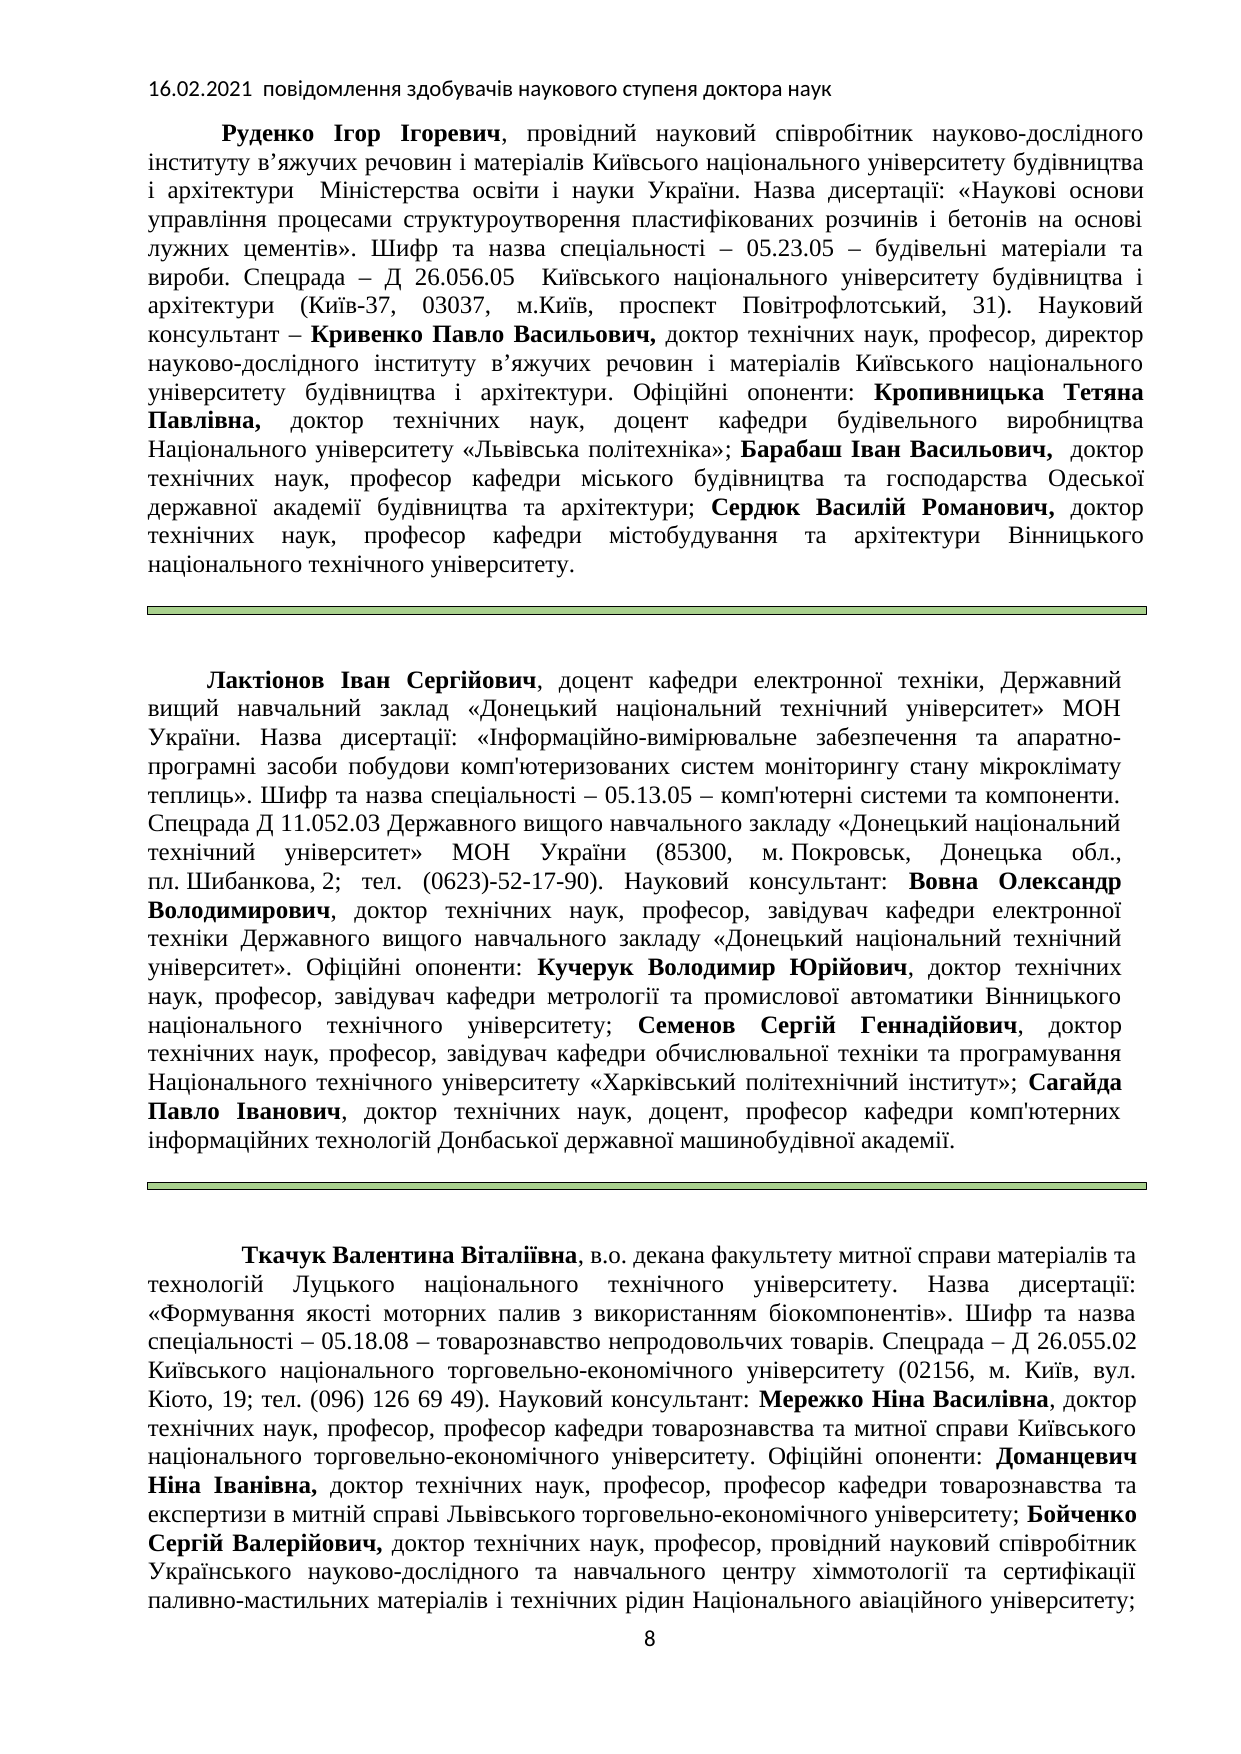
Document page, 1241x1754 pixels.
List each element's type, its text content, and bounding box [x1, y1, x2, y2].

text Руденко Ігор Ігоревич, провідний науковий співробітник науково-дослідного інституту в’яжучих речовин і матеріалів Київсього національного університету будівництва і архітектури Міністерства освіти і науки України. Назва дисертації: «Наукові основи управління процесами структуроутворення пластифікованих розчинів і бетонів на основі лужних цементів». Шифр та назва спеціальності – 05.23.05 – будівельні матеріали та вироби. Спецрада – Д 26.056.05 Київського національного університету будівництва і архітектури (Київ-37, 03037, м.Київ, проспект Повітрофлотський, 31). Науковий консультант – Кривенко Павло Васильович, доктор технічних наук, професор, директор науково-дослідного інституту в’яжучих речовин і матеріалів Київського національного університету будівництва і архітектури. Офіційні опоненти: Кропивницька Тетяна Павлівна, доктор технічних наук, доцент кафедри будівельного виробництва Національного університету «Львівська політехніка»; Барабаш Іван Васильович, доктор технічних наук, професор кафедри міського будівництва та господарства Одеської державної академії будівництва та архітектури; Сердюк Василій Романович, доктор технічних наук, професор кафедри містобудування та архітектури Вінницького національного технічного університету. [148, 118, 1144, 578]
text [148, 1240, 1137, 1614]
text Лактіонов Іван Сергійович, доцент кафедри електронної техніки, Державний вищий навчальний заклад «Донецький національний технічний університет» МОН України. Назва дисертації: «Інформаційно-вимірювальне забезпечення та апаратно-програмні засоби побудови комп'ютеризованих систем моніторингу стану мікроклімату теплиць». Шифр та назва спеціальності – 05.13.05 – комп'ютерні системи та компоненти. Спецрада Д 11.052.03 Державного вищого навчального закладу «Донецький національний технічний університет» МОН України (85300, м. Покровськ, Донецька обл., пл. Шибанкова, 2; тел. (0623)-52-17-90). Науковий консультант: Вовна Олександр Володимирович, доктор технічних наук, професор, завідувач кафедри електронної техніки Державного вищого навчального закладу «Донецький національний технічний університет». Офіційні опоненти: Кучерук Володимир Юрійович, доктор технічних наук, професор, завідувач кафедри метрології та промислової автоматики Вінницького національного технічного університету; Семенов Сергій Геннадійович, доктор технічних наук, професор, завідувач кафедри обчислювальної техніки та програмування Національного технічного університету «Харківський політехнічний інститут»; Сагайда Павло Іванович, доктор технічних наук, доцент, професор кафедри комп'ютерних інформаційних технологій Донбаської державної машинобудівної академії. [148, 665, 1122, 1153]
